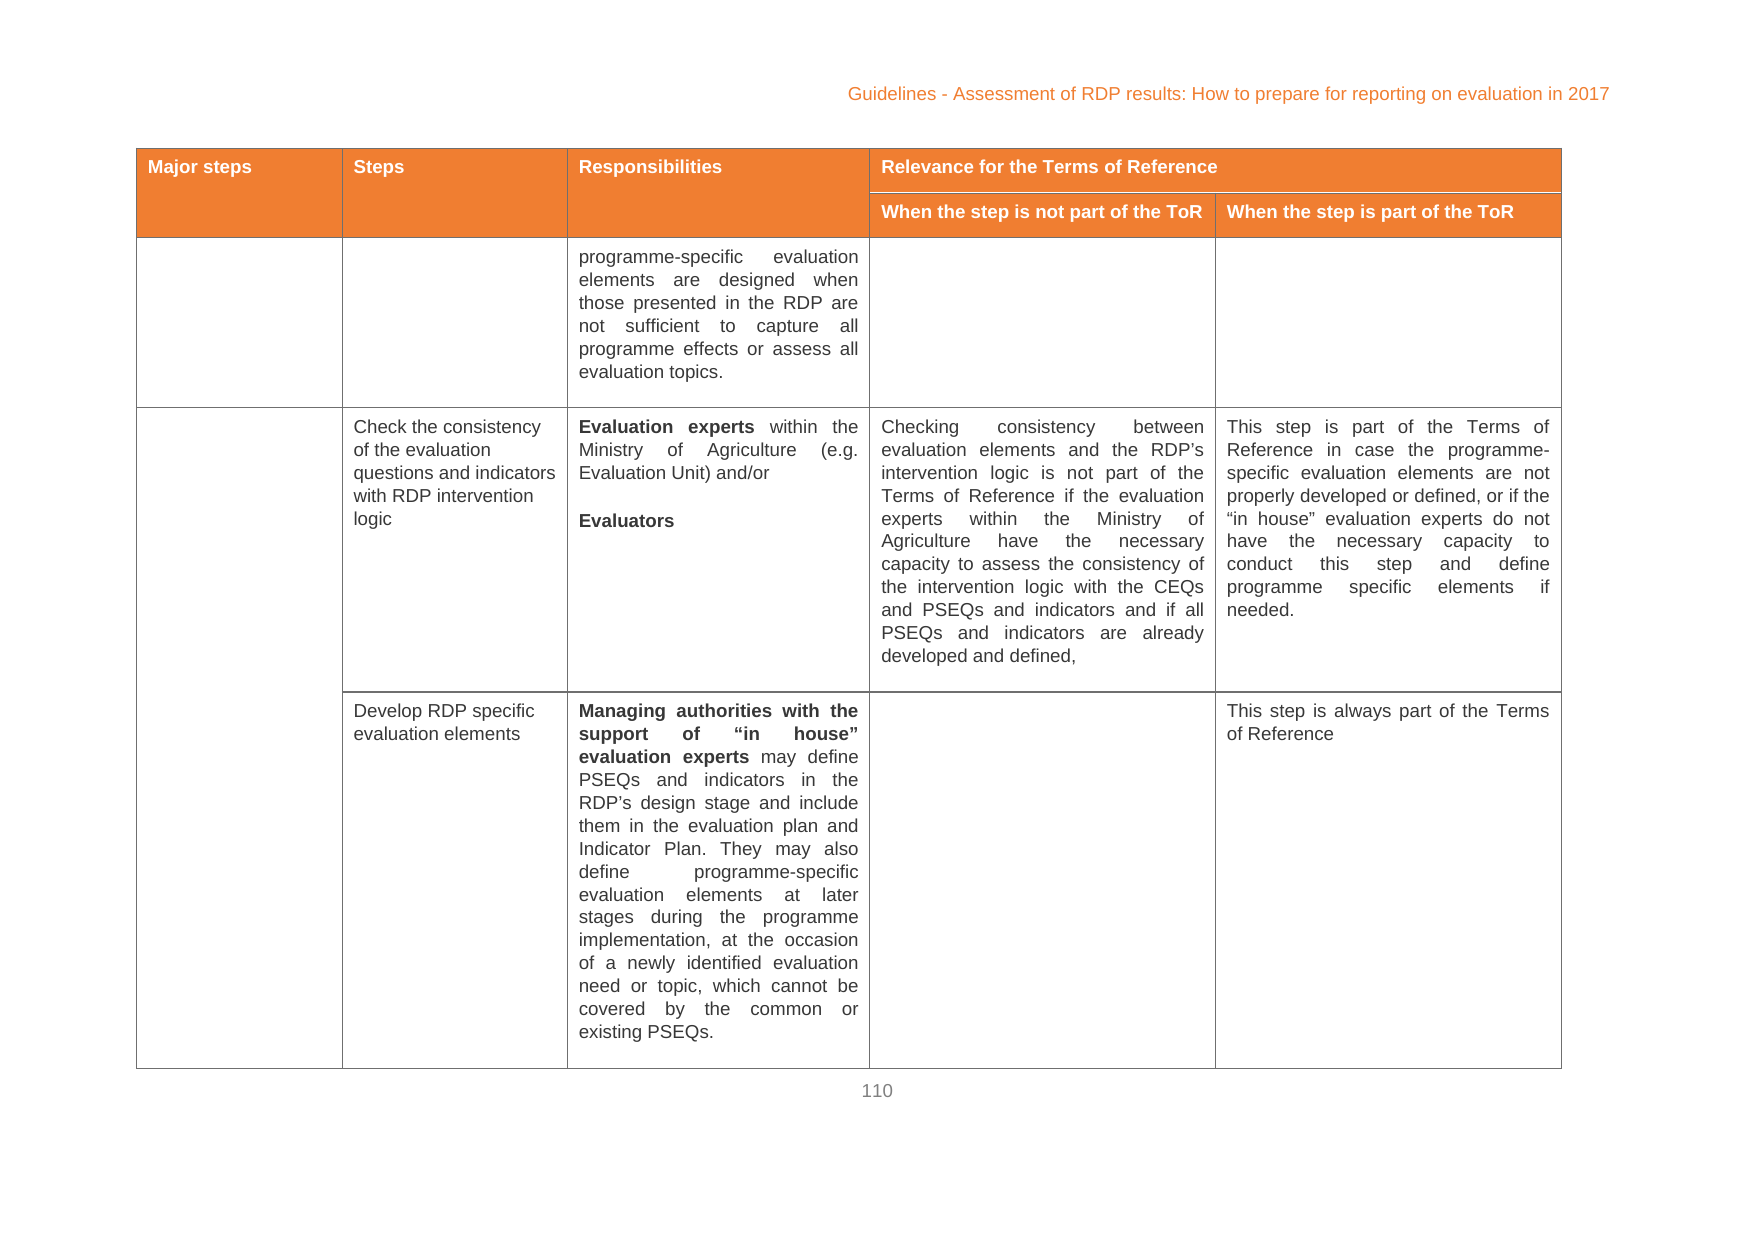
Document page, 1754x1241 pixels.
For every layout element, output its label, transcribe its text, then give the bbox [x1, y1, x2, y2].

table_cell When the step is part of the ToR [1216, 194, 1561, 237]
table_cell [1216, 693, 1561, 1067]
table_header Major steps [137, 149, 342, 237]
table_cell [1216, 238, 1561, 407]
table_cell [568, 693, 869, 1067]
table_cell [870, 238, 1215, 407]
table_cell Evaluation experts within the Ministry of Agriculture (e.g. Evaluation Unit) and/or Evaluators [568, 408, 869, 691]
table_cell [137, 408, 342, 1067]
table_cell Checking consistency between evaluation elements and the RDP’s intervention logic is not part of the Terms of Reference if the evaluation experts within the Ministry of Agriculture have the necessary capacity to assess the consistency of the intervention logic with the CEQs and PSEQs and indicators and if all PSEQs and indicators are already developed and defined, [870, 408, 1215, 691]
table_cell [568, 238, 869, 407]
table_cell [870, 693, 1215, 1067]
table_header Steps [343, 149, 567, 237]
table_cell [343, 693, 567, 1067]
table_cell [343, 238, 567, 407]
table_cell Check the consistency of the evaluation questions and indicators with RDP intervention logic [343, 408, 567, 691]
table_header Relevance for the Terms of Reference [870, 149, 1561, 192]
table_header Responsibilities [568, 149, 869, 237]
table_cell When the step is not part of the ToR [870, 194, 1215, 237]
table_cell This step is part of the Terms of Reference in case the programme-specific evaluation elements are not properly developed or defined, or if the “in house” evaluation experts do not have the necessary capacity to conduct this step and define programme specific elements if needed. [1216, 408, 1561, 691]
